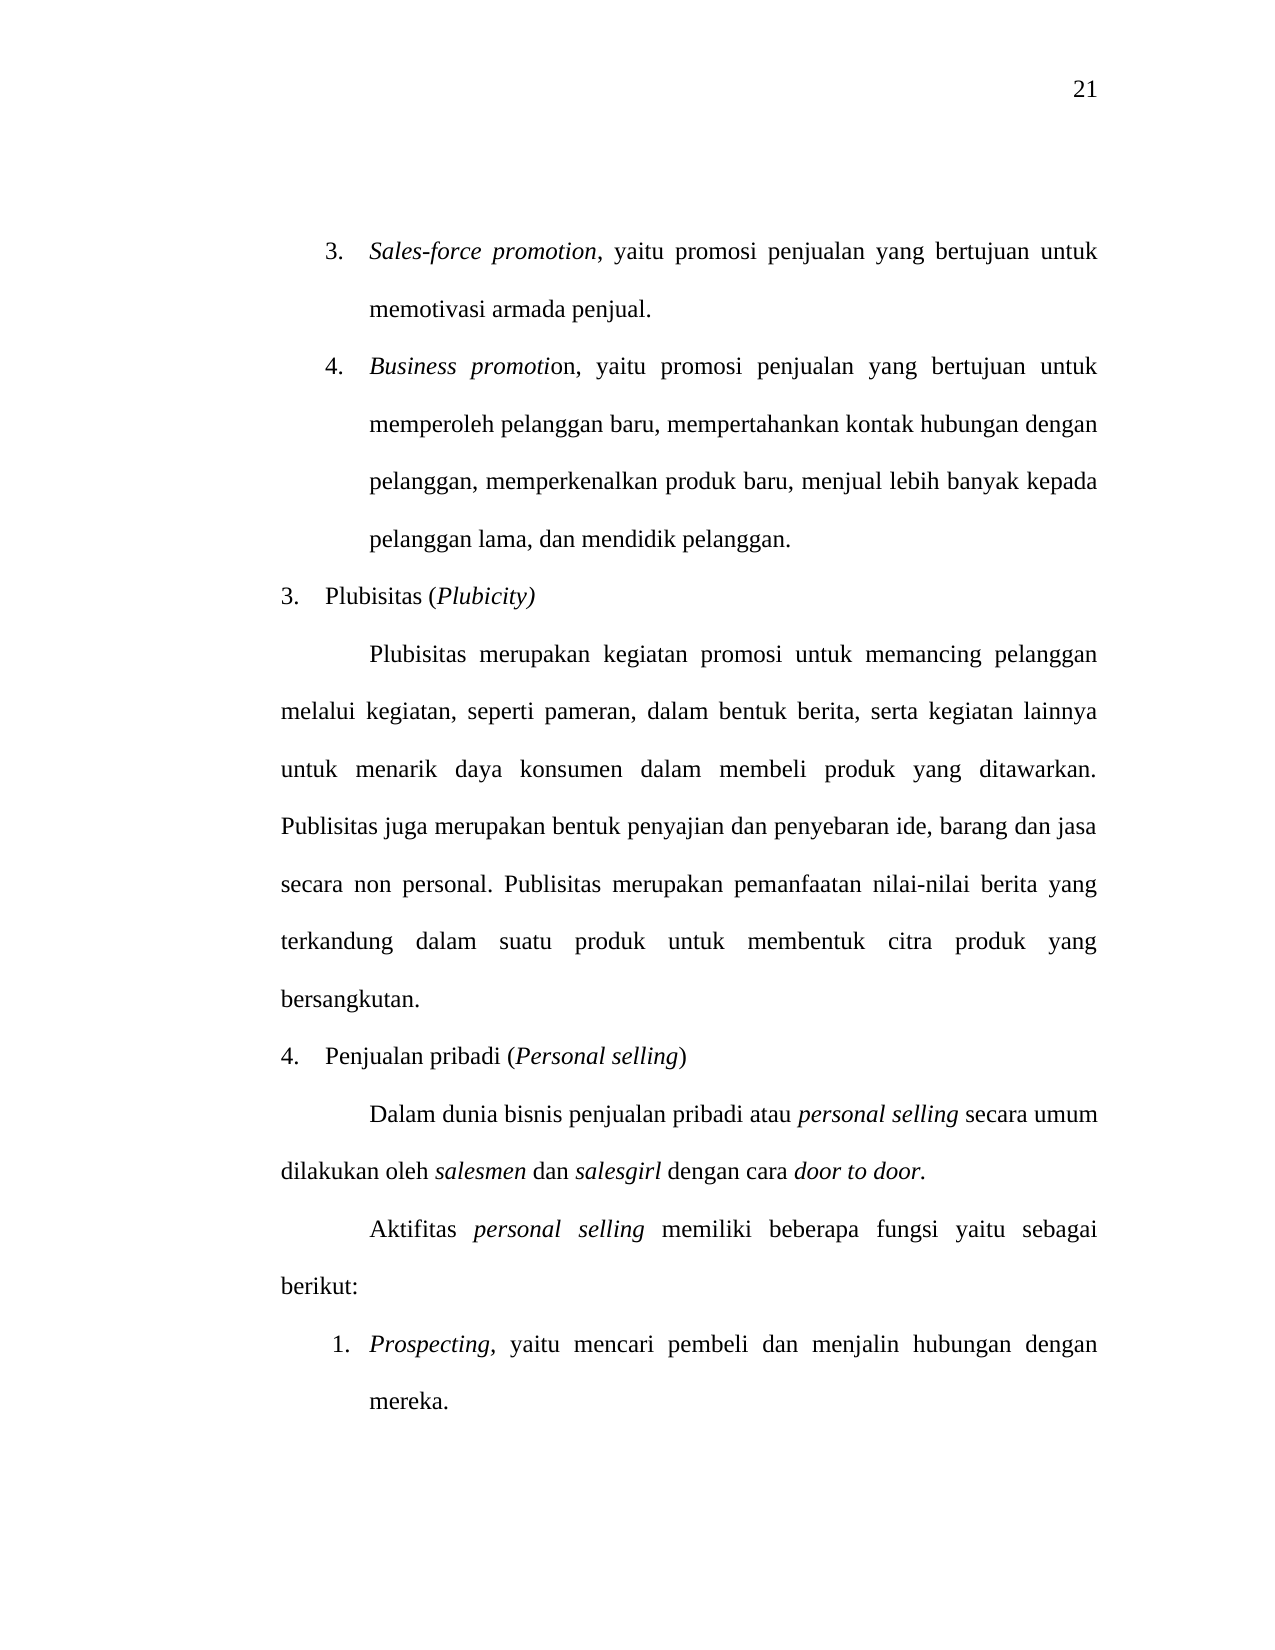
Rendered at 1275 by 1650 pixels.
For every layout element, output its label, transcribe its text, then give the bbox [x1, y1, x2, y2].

list Plubisitas (Plubicity) [281, 581, 1098, 610]
list Aktifitas personal selling memiliki beberapa fungsi yaitu sebagai berikut: [281, 1214, 1098, 1300]
list Plubisitas merupakan kegiatan promosi untuk memancing pelanggan melalui kegiatan, seperti pameran, dalam bentuk berita, serta kegiatan lainnya untuk menarik daya konsumen dalam membeli produk yang ditawarkan. Publisitas juga merupakan bentuk penyajian dan penyebaran ide, barang dan jasa secara non personal. Publisitas merupakan pemanfaatan nilai-nilai berita yang terkandung dalam suatu produk untuk membentuk citra produk yang bersangkutan. [281, 639, 1098, 1012]
list Penjualan pribadi (Personal selling) [281, 1041, 1098, 1070]
list Dalam dunia bisnis penjualan pribadi atau personal selling secara umum dilakukan oleh salesmen dan salesgirl dengan cara door to door. [281, 1099, 1098, 1185]
list Prospecting, yaitu mencari pembeli dan menjalin hubungan dengan mereka. [332, 1329, 1098, 1415]
list Business promotion, yaitu promosi penjualan yang bertujuan untuk memperoleh pelanggan baru, mempertahankan kontak hubungan dengan pelanggan, memperkenalkan produk baru, menjual lebih banyak kepada pelanggan lama, dan mendidik pelanggan. [325, 351, 1098, 552]
list Sales-force promotion, yaitu promosi penjualan yang bertujuan untuk memotivasi armada penjual. [325, 236, 1098, 322]
